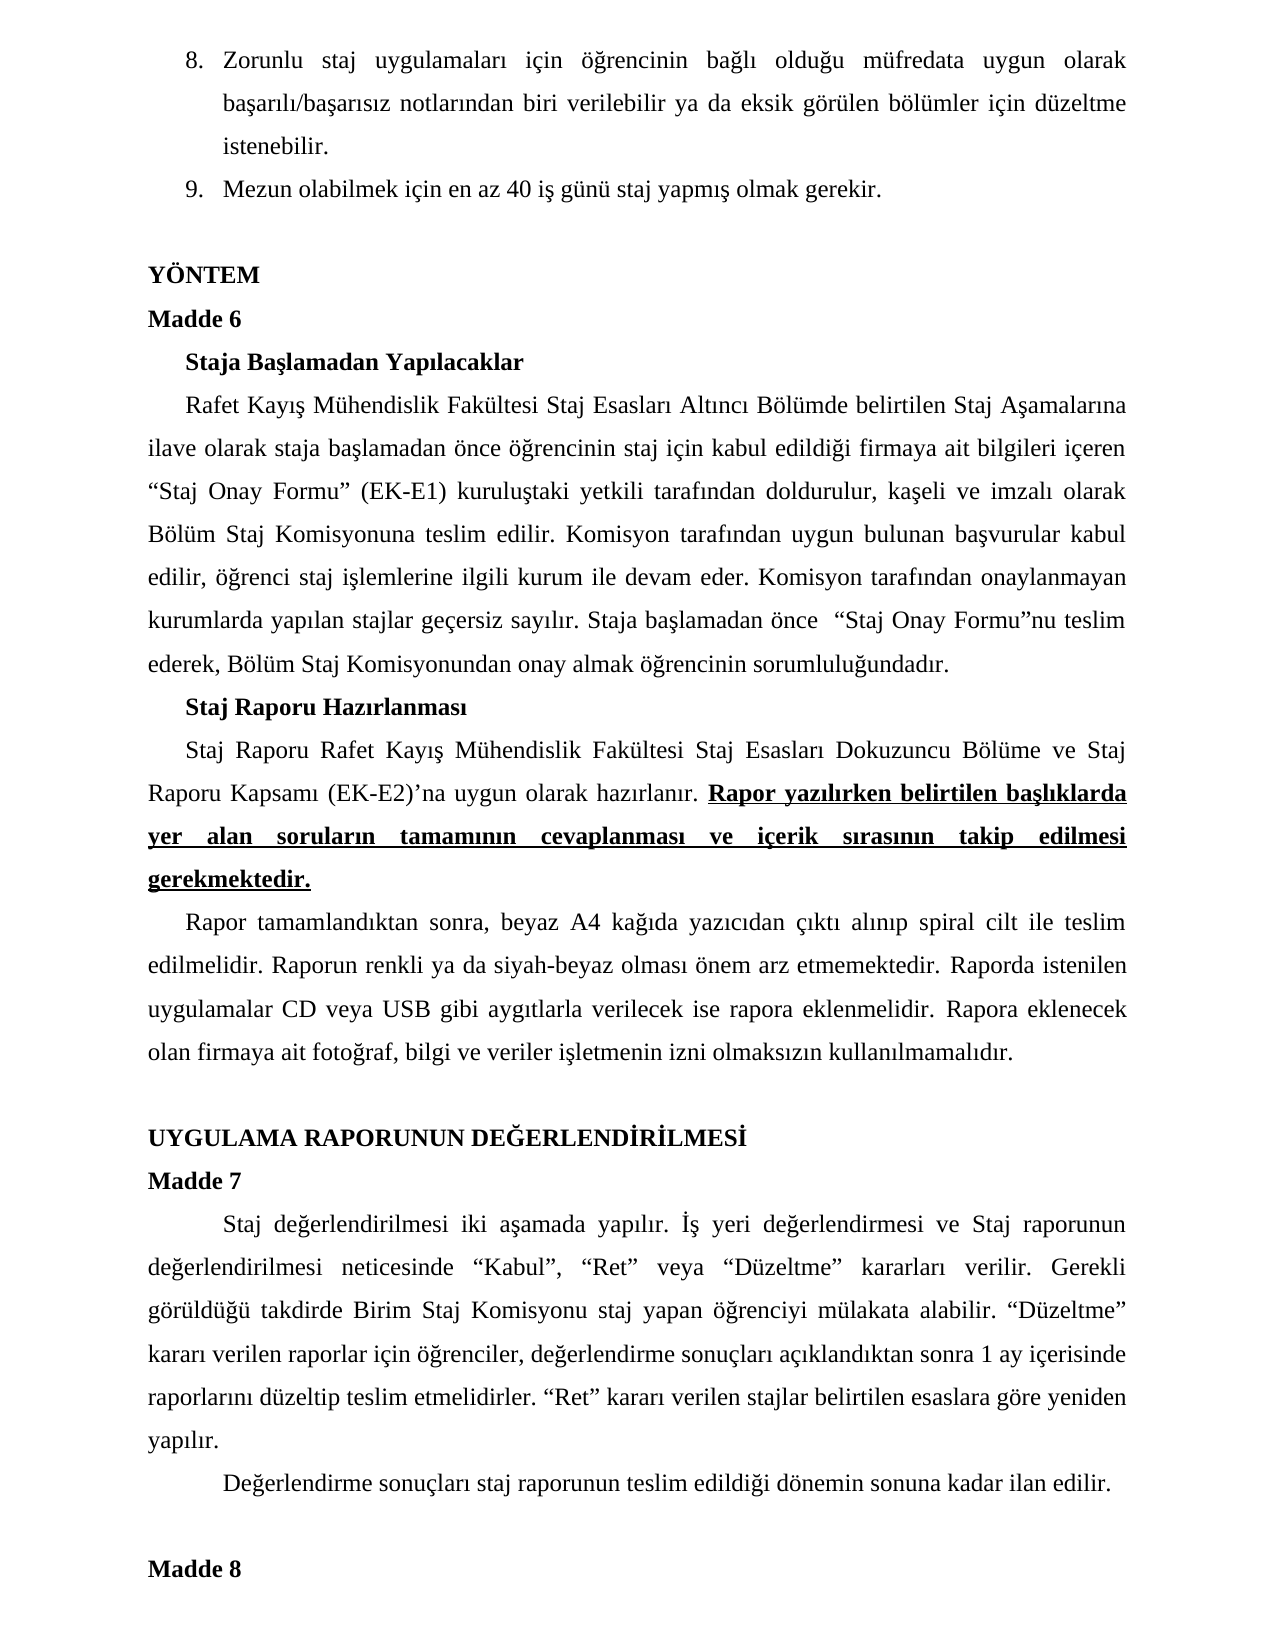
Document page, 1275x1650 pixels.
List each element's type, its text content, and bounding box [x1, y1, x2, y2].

text Staj değerlendirilmesi iki aşamada yapılır. İş yeri değerlendirmesi ve Staj raporunun değerlendirilmesi neticesinde “Kabul”, “Ret” veya “Düzeltme” kararları verilir. Gerekli görüldüğü takdirde Birim Staj Komisyonu staj yapan öğrenciyi mülakata alabilir. “Düzeltme” kararı verilen raporlar için öğrenciler, değerlendirme sonuçları açıklandıktan sonra 1 ay içerisinde raporlarını düzeltip teslim etmelidirler. “Ret” kararı verilen stajlar belirtilen esaslara göre yeniden yapılır. [148, 1209, 1127, 1454]
list Zorunlu staj uygulamaları için öğrencinin bağlı olduğu müfredata uygun olarak başarılı/başarısız notlarından biri verilebilir ya da eksik görülen bölümler için düzeltme istenebilir. [185, 45, 1127, 160]
text YÖNTEM [148, 261, 1127, 289]
text Staja Başlamadan Yapılacaklar [148, 347, 1127, 376]
text Staj Raporu Hazırlanması [148, 692, 1127, 721]
text Madde 7 [148, 1166, 1127, 1195]
text Rapor tamamlandıktan sonra, beyaz A4 kağıda yazıcıdan çıktı alınıp spiral cilt ile teslim edilmelidir. Raporun renkli ya da siyah-beyaz olması önem arz etmemektedir. Raporda istenilen uygulamalar CD veya USB gibi aygıtlarla verilecek ise rapora eklenmelidir. Rapora eklenecek olan firmaya ait fotoğraf, bilgi ve veriler işletmenin izni olmaksızın kullanılmamalıdır. [148, 907, 1127, 1066]
text Değerlendirme sonuçları staj raporunun teslim edildiği dönemin sonuna kadar ilan edilir. [148, 1468, 1127, 1497]
text Madde 6 [148, 304, 1127, 332]
list Mezun olabilmek için en az 40 iş günü staj yapmış olmak gerekir. [185, 174, 1127, 203]
text UYGULAMA RAPORUNUN DEĞERLENDİRİLMESİ [148, 1123, 1127, 1152]
text Staj Raporu Rafet Kayış Mühendislik Fakültesi Staj Esasları Dokuzuncu Bölüme ve Staj Raporu Kapsamı (EK-E2)’na uygun olarak hazırlanır. Rapor yazılırken belirtilen başlıklarda yer alan soruların tamamının cevaplanması ve içerik sırasının takip edilmesi gerekmektedir. [148, 735, 1127, 846]
text Staj Raporu Rafet Kayış Mühendislik Fakültesi Staj Esasları Dokuzuncu Bölüme ve Staj Raporu Kapsamı (EK-E2)’na uygun olarak hazırlanır. Rapor yazılırken belirtilen başlıklarda yer alan soruların tamamının cevaplanması ve içerik sırasının takip edilmesi gerekmektedir. [148, 848, 1127, 893]
text Rafet Kayış Mühendislik Fakültesi Staj Esasları Altıncı Bölümde belirtilen Staj Aşamalarına ilave olarak staja başlamadan önce öğrencinin staj için kabul edildiği firmaya ait bilgileri içeren “Staj Onay Formu” (EK-E1) kuruluştaki yetkili tarafından doldurulur, kaşeli ve imzalı olarak Bölüm Staj Komisyonuna teslim edilir. Komisyon tarafından uygun bulunan başvurular kabul edilir, öğrenci staj işlemlerine ilgili kurum ile devam eder. Komisyon tarafından onaylanmayan kurumlarda yapılan stajlar geçersiz sayılır. Staja başlamadan önce “Staj Onay Formu”nu teslim ederek, Bölüm Staj Komisyonundan onay almak öğrencinin sorumluluğundadır. [148, 390, 1127, 677]
text Madde 8 [148, 1554, 1127, 1583]
